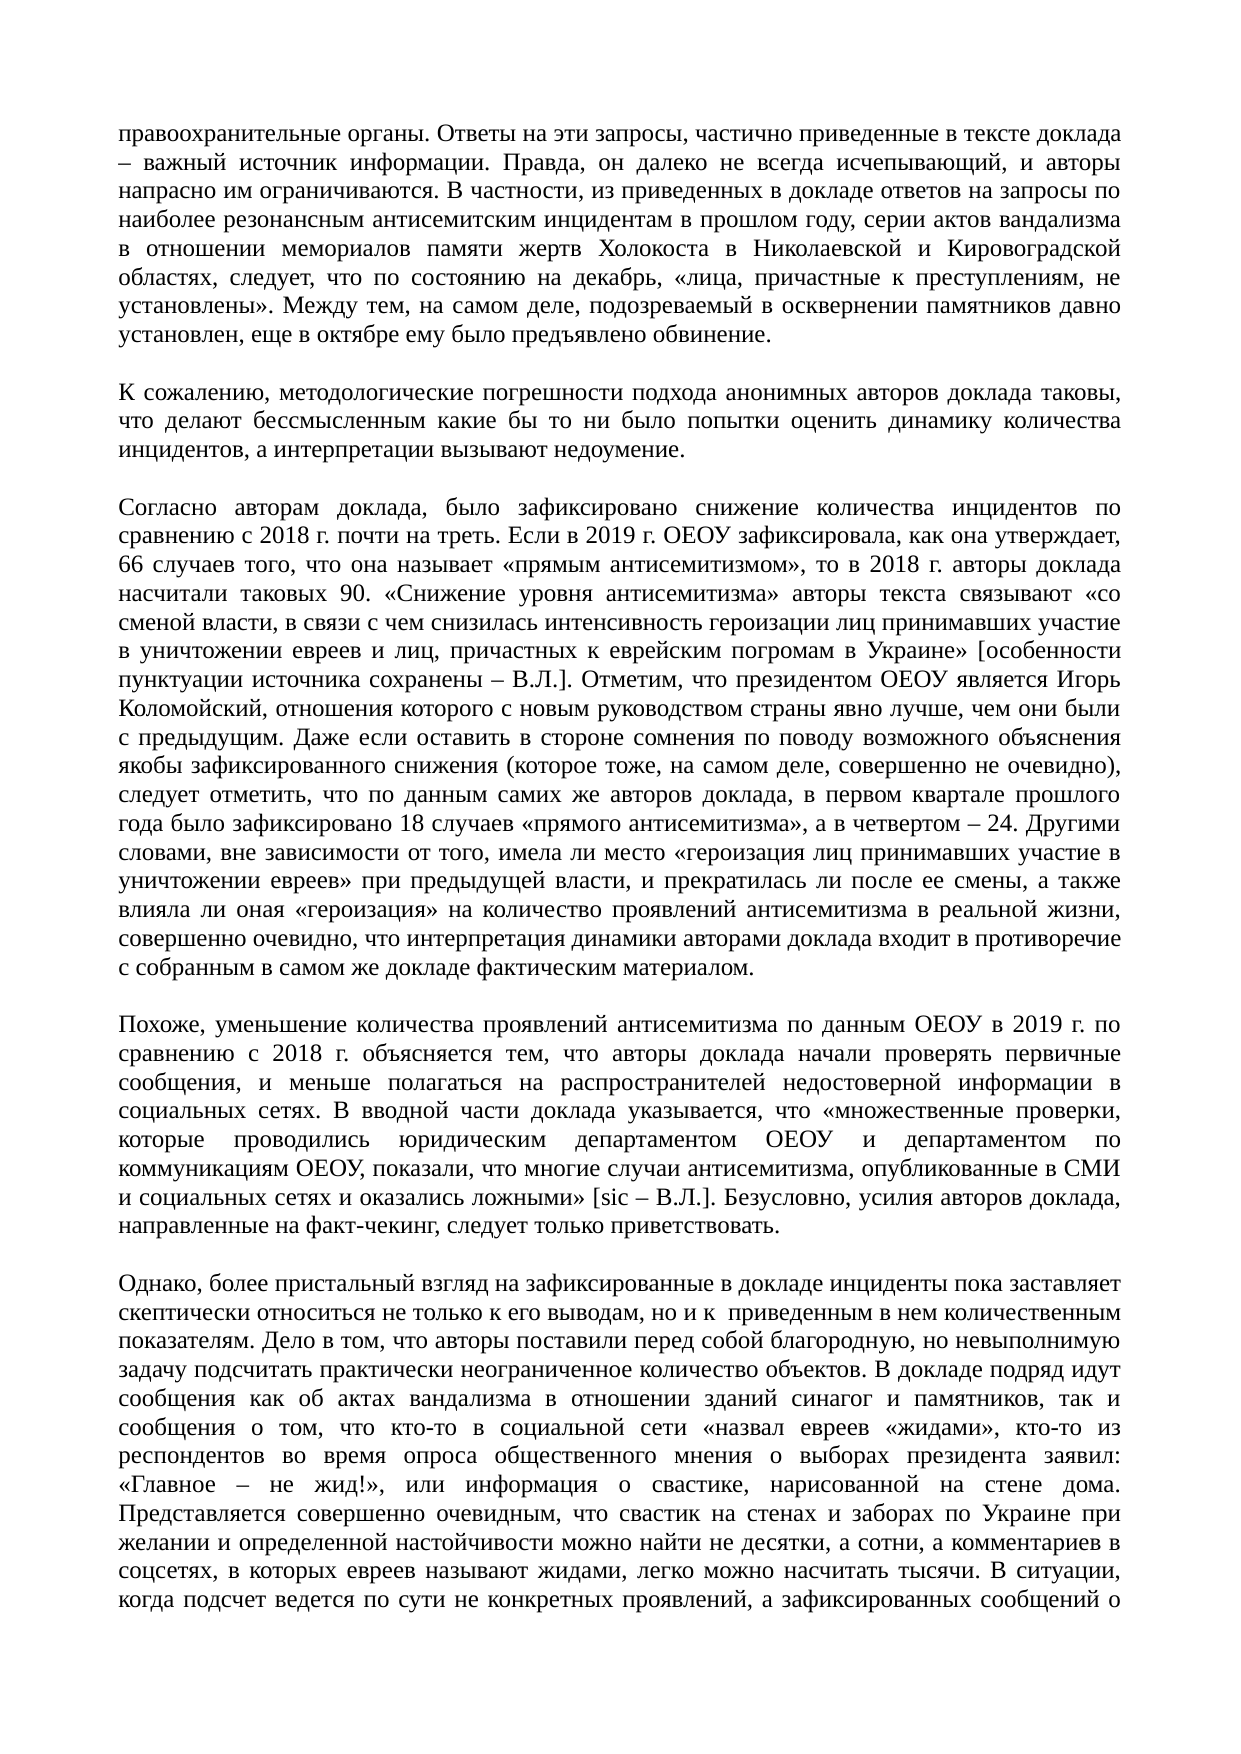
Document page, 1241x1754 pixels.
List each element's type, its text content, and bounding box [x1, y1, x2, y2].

text К сожалению, методологические погрешности подхода анонимных авторов доклада таковы, что делают бессмысленным какие бы то ни было попытки оценить динамику количества инцидентов, а интерпретации вызывают недоумение. [118, 377, 1122, 463]
text Согласно авторам доклада, было зафиксировано снижение количества инцидентов по сравнению с 2018 г. почти на треть. Если в 2019 г. ОЕОУ зафиксировала, как она утверждает, 66 случаев того, что она называет «прямым антисемитизмом», то в 2018 г. авторы доклада насчитали таковых 90. «Снижение уровня антисемитизма» авторы текста связывают «со сменой власти, в связи с чем снизилась интенсивность героизации лиц принимавших участие в уничтожении евреев и лиц, причастных к еврейским погромам в Украине» [особенности пунктуации источника сохранены – В.Л.]. Отметим, что президентом ОЕОУ является Игорь Коломойский, отношения которого с новым руководством страны явно лучше, чем они были с предыдущим. Даже если оставить в стороне сомнения по поводу возможного объяснения якобы зафиксированного снижения (которое тоже, на самом деле, совершенно не очевидно), следует отметить, что по данным самих же авторов доклада, в первом квартале прошлого года было зафиксировано 18 случаев «прямого антисемитизма», а в четвертом – 24. Другими словами, вне зависимости от того, имела ли место «героизация лиц принимавших участие в уничтожении евреев» при предыдущей власти, и прекратилась ли после ее смены, а также влияла ли оная «героизация» на количество проявлений антисемитизма в реальной жизни, совершенно очевидно, что интерпретация динамики авторами доклада входит в противоречие с собранным в самом же докладе фактическим материалом. [118, 492, 1122, 981]
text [118, 1268, 1122, 1613]
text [118, 118, 1122, 348]
text Похоже, уменьшение количества проявлений антисемитизма по данным ОЕОУ в 2019 г. по сравнению с 2018 г. объясняется тем, что авторы доклада начали проверять первичные сообщения, и меньше полагаться на распространителей недостоверной информации в социальных сетях. В вводной части доклада указывается, что «множественные проверки, которые проводились юридическим департаментом ОЕОУ и департаментом по коммуникациям ОЕОУ, показали, что многие случаи антисемитизма, опубликованные в СМИ и социальных сетях и оказались ложными» [sic – В.Л.]. Безусловно, усилия авторов доклада, направленные на факт-чекинг, следует только приветствовать. [118, 1009, 1122, 1239]
